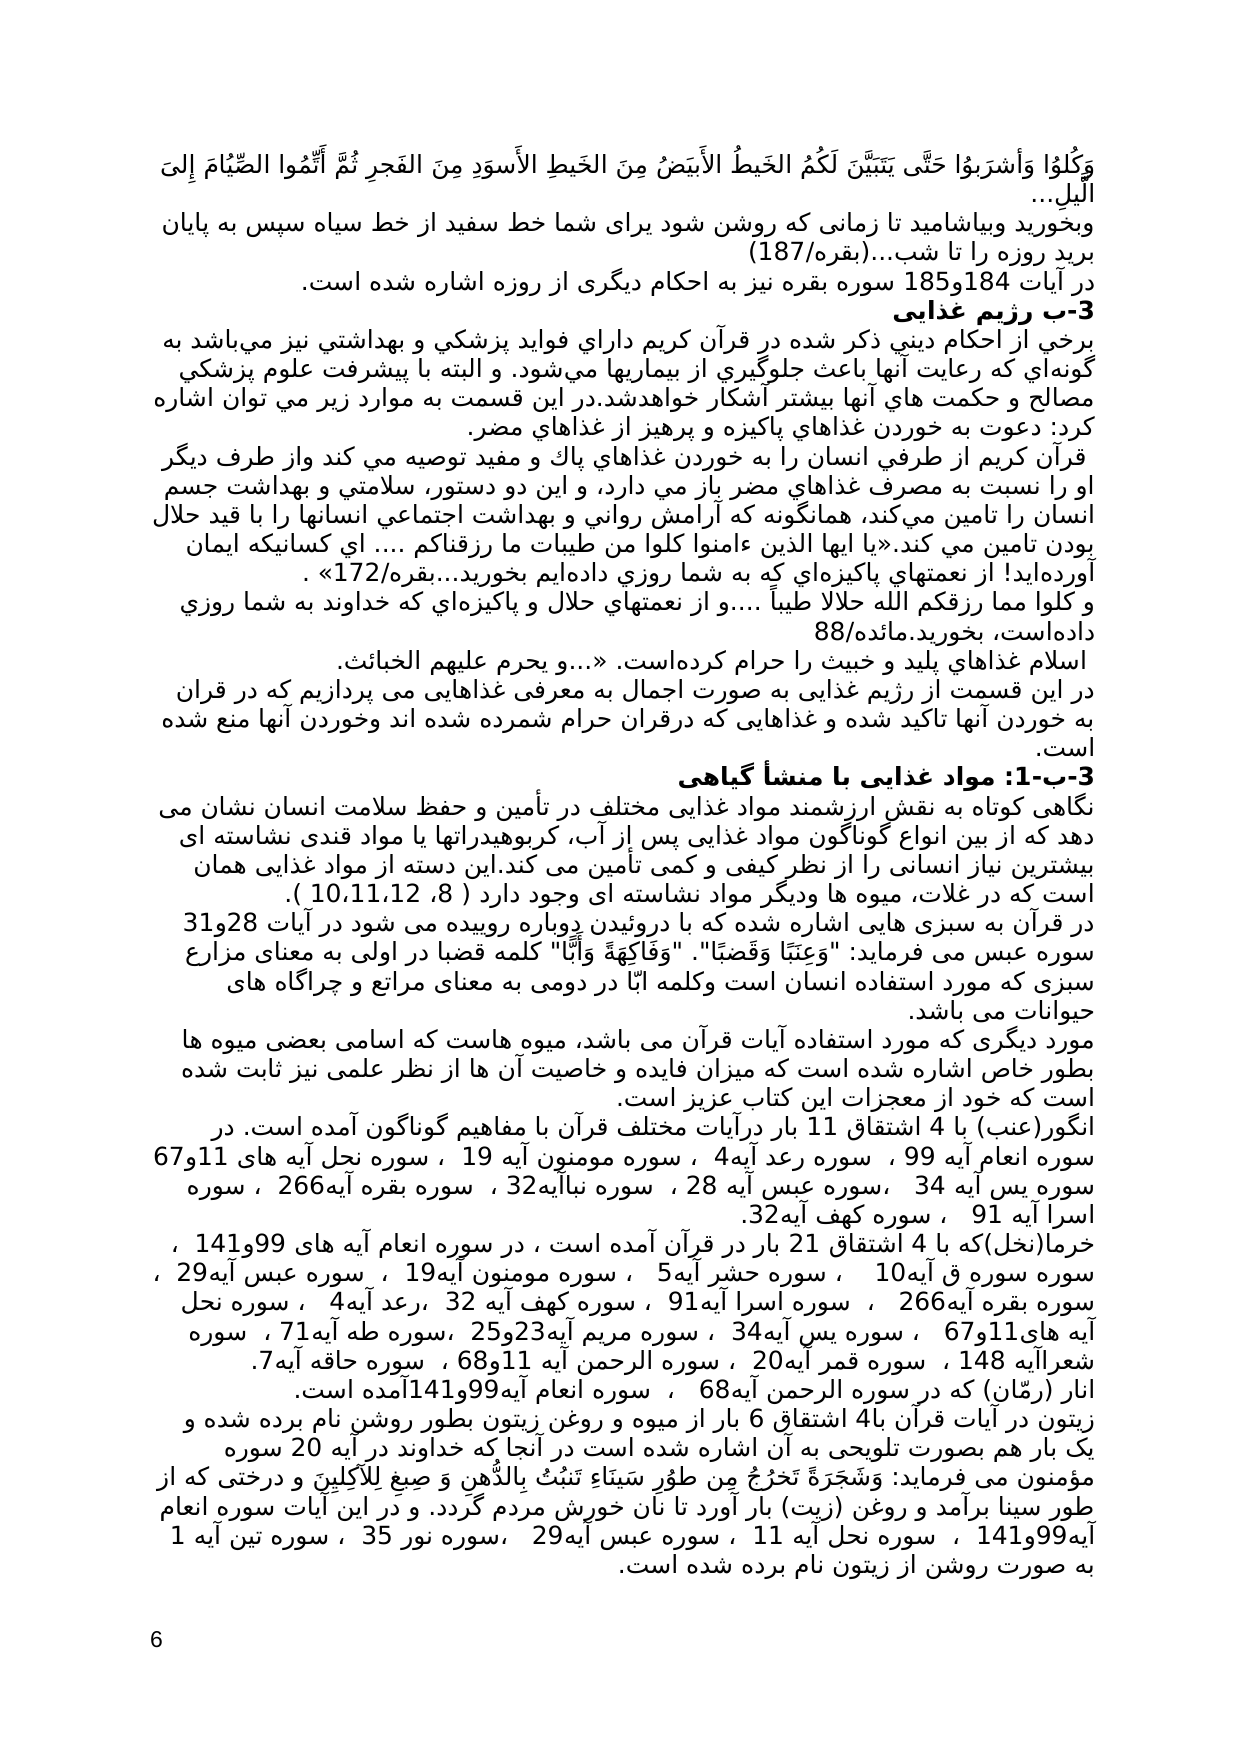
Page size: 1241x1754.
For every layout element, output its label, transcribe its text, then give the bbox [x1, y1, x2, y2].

text انگور(عنب) با 4 اشتقاق 11 بار درآیات مختلف قرآن با مفاهیم گوناگون آمده است. در سوره انعام آیه 99 ، سوره رعد آیه4 ، سوره مومنون آیه 19 ، سوره نحل آیه های 11و67 سوره یس آیه 34 ،سوره عبس آیه 28 ، سوره نباآیه32 ، سوره بقره آیه266 ، سوره اسرا آیه 91 ، سوره کهف آیه32. [150, 1112, 1095, 1229]
text در این قسمت از رژیم غذایی به صورت اجمال به معرفی غذاهایی می پردازیم که در قران به خوردن آنها تاکید شده و غذاهایی که درقران حرام شمرده شده اند وخوردن آنها منع شده است. [150, 675, 1095, 762]
text خرما(نخل)که با 4 اشتقاق 21 بار در قرآن آمده است ، در سوره انعام آیه های 99و141 ، سوره سوره ق آیه10 ، سوره حشر آیه5 ، سوره مومنون آیه19 ، سوره عبس آیه29 ، سوره بقره آیه266 ، سوره اسرا آیه91 ، سوره کهف آیه 32 ،رعد آیه4 ، سوره نحل آیه های11و67 ، سوره یس آیه34 ، سوره مریم آیه23و25 ،سوره طه آیه71 ، سوره شعراآیه 148 ، سوره قمر آیه20 ، سوره الرحمن آیه 11و68 ، سوره حاقه آیه7. [150, 1229, 1095, 1375]
text انار (رمّان) که در سوره الرحمن آیه68 ، سوره انعام آیه99و141آمده است. [150, 1375, 1095, 1404]
text وبخورید وبیاشامید تا زمانی که روشن شود یرای شما خط سفید از خط سیاه سپس به پایان برید روزه را تا شب...(بقره/187) [150, 208, 1095, 267]
list 3-ب-1: مواد غذایی با منشأ گیاهی [150, 762, 1095, 792]
text مورد دیگری که مورد استفاده آیات قرآن می باشد، میوه هاست که اسامی بعضی میوه ها بطور خاص اشاره شده است که میزان فایده و خاصیت آن ها از نظر علمی نیز ثابت شده است که خود از معجزات این کتاب عزیز است. [150, 1025, 1095, 1112]
text در آیات 184و185 سوره بقره نیز به احکام دیگری از روزه اشاره شده است. [150, 267, 1095, 296]
text نگاهی کوتاه به نقش ارزشمند مواد غذایی مختلف در تأمین و حفظ سلامت انسان نشان می دهد که از بین انواع گوناگون مواد غذایی پس از آب، کربوهیدراتها یا مواد قندی نشاسته ای بیشترین نیاز انسانی را از نظر کیفی و کمی تأمین می کند.این دسته از مواد غذایی همان است که در غلات، میوه ها ودیگر مواد نشاسته ای وجود دارد ( 8، 10،11،12 ). [150, 792, 1095, 908]
text در قرآن به سبزی هایی اشاره شده که با دروئیدن دوباره روییده می شود در آیات 28و31 سوره عبس می فرماید: "وَعِنَبًا وَقَضبًا". "وَفَاکِهَةً وَأَبًّا" کلمه قضبا در اولی به معنای مزارع سبزی که مورد استفاده انسان است وکلمه ابّا در دومی به معنای مراتع و چراگاه های حیوانات می باشد. [150, 908, 1095, 1025]
text 3-ب رژیم غذایی [150, 296, 1095, 325]
text برخي از احكام ديني ذكر شده در قرآن كريم داراي فوايد پزشكي و بهداشتي نيز مي‌باشد به گونه‌اي كه رعايت آنها باعث جلوگيري از بيماريها مي‌شود. و البته با پيشرفت علوم پزشكي مصالح و حكمت هاي آنها بيشتر آشكار خواهدشد.در اين قسمت به موارد زير مي توان اشاره کرد: دعوت به خوردن غذاهاي پاكيزه و پرهيز از غذاهاي مضر. [150, 325, 1095, 442]
text وَکُلوُا وَأشرَبوُا حَتَّی يَتَبَيَّنَ لَکُمُ الخَيطُ الأَبيَضُ مِنَ الخَيطِ الأَسوَدِ مِنَ الفَجرِ ثُمَّ أَتِّمُوا الصِّيُامَ إِلیَ الَّيلِ... [150, 150, 1095, 208]
text زیتون در آیات قرآن با4 اشتقاق 6 بار از میوه و روغن زیتون بطور روشن نام برده شده و یک بار هم بصورت تلویحی به آن اشاره شده است در آنجا که خداوند در آیه 20 سوره مؤمنون می فرماید: وَشَجَرَةً تَخرُجُ مِن طوُرِ سَينَاءِ تَنبُتُ بِالدُّهنِ وَ صِبغِ لِلآکِليِنَ و درختی که از طور سینا برآمد و روغن (زیت) بار آورد تا نان خورش مردم گردد. و در این آیات سوره انعام آیه99و141 ، سوره نحل آیه 11 ، سوره عبس آیه29 ،سوره نور 35 ، سوره تین آیه 1 به صورت روشن از زیتون نام برده شده است. [150, 1404, 1095, 1579]
text و كلوا مما رزقكم الله حلالا طيباً ....و از نعمتهاي حلال و پاكيزه‌اي كه خداوند به شما روزي داده‌است، بخوريد.مائده/88 اسلام غذاهاي پليد و خبيث را حرام كرده‌است. «...و يحرم عليهم الخبائث. [150, 587, 1095, 675]
text قرآن كريم از طرفي انسان را به خوردن غذاهاي پاك و مفيد توصيه مي كند واز طرف ديگر او را نسبت به مصرف غذاهاي مضر باز مي دارد، و اين دو دستور، سلامتي و بهداشت جسم انسان را تامين مي‌كند، همانگونه كه آرامش رواني و بهداشت اجتماعي انسانها را با قيد حلال بودن تامين مي كند.«يا ايها الذين ءامنوا كلوا من طيبات ما رزقناكم .... اي كسانيكه ايمان آورده‌ايد! از نعمتهاي پاكيزه‌اي كه به شما روزي داده‌ايم بخوريد...بقره/172» . [150, 442, 1095, 587]
